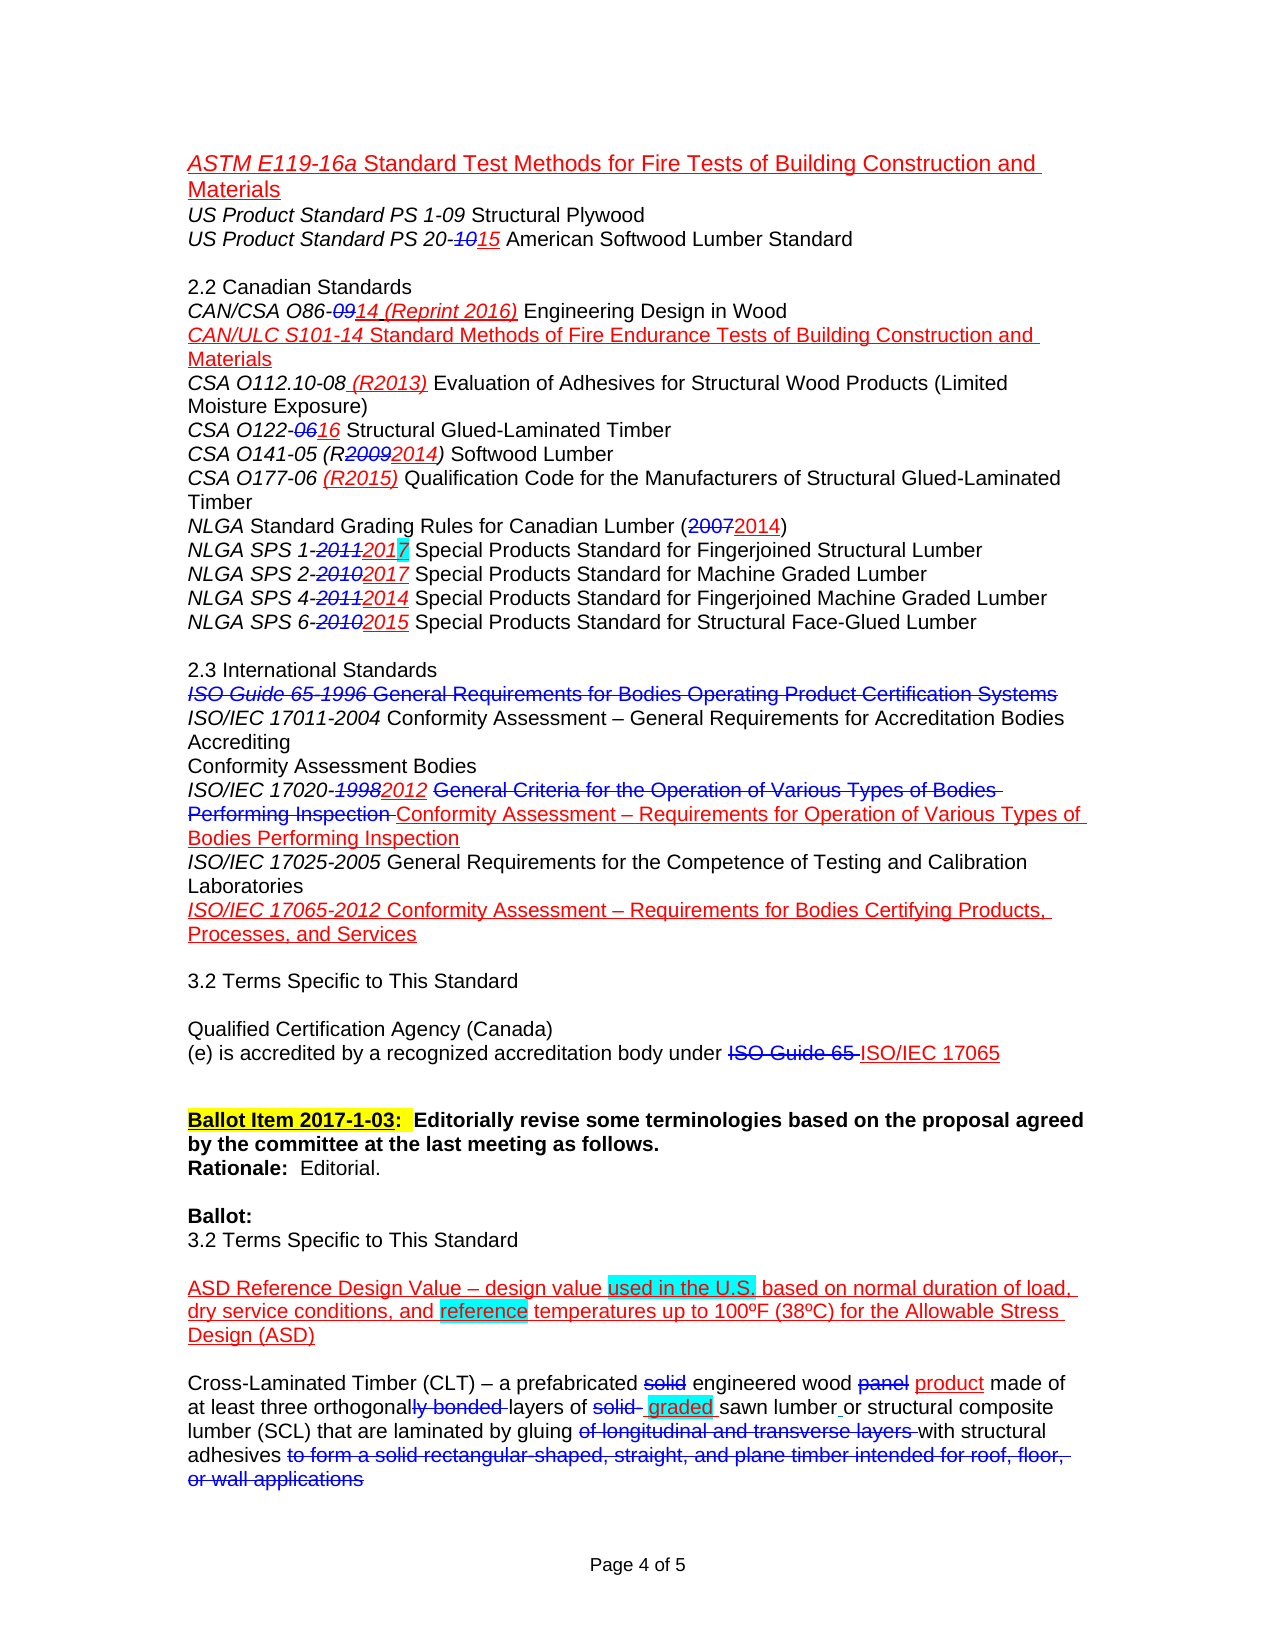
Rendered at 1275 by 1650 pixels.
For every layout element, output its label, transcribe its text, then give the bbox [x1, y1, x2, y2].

text NLGA SPS 1-20112017 Special Products Standard for Fingerjoined Structural Lumber [187, 538, 397, 562]
text NLGA Standard Grading Rules for Canadian Lumber (20072014) [187, 514, 1087, 538]
text NLGA SPS 1-20112017 Special Products Standard for Fingerjoined Structural Lumber [409, 538, 1087, 562]
text 3.2 Terms Specific to This Standard [187, 1227, 1087, 1251]
text Ballot: [187, 1203, 1087, 1227]
text 2.2 Canadian Standards [187, 274, 1087, 298]
text NLGA SPS 2-20102017 Special Products Standard for Machine Graded Lumber [187, 562, 1087, 586]
text ISO/IEC 17065-2012 Conformity Assessment – Requirements for Bodies Certifying Products, Processes, and Services [187, 897, 1087, 945]
text 3.2 Terms Specific to This Standard [187, 969, 1087, 993]
text CAN/CSA O86-0914 (Reprint 2016) Engineering Design in Wood [187, 298, 1087, 322]
text US Product Standard PS 20-1015 American Softwood Lumber Standard [187, 227, 1087, 251]
text US Product Standard PS 1-09 Structural Plywood [187, 203, 1087, 227]
text ASTM E119-16a Standard Test Methods for Fire Tests of Building Construction and Materials [187, 150, 1087, 203]
text NLGA SPS 6-20102015 Special Products Standard for Structural Face-Glued Lumber [187, 610, 1087, 634]
text Cross-Laminated Timber (CLT) – a prefabricated solid engineered wood panel product made of at least three orthogonally bonded layers of solid- graded sawn lumber or structural composite lumber (SCL) that are laminated by gluing of longitudinal and transverse layers with structural adhesives to form a solid rectangular-shaped, straight, and plane timber intended for roof, floor, or wall applications [187, 1371, 1087, 1491]
text CAN/ULC S101-14 Standard Methods of Fire Endurance Tests of Building Construction and Materials [187, 322, 1087, 370]
text CSA O112.10-08 (R2013) Evaluation of Adhesives for Structural Wood Products (Limited Moisture Exposure) [187, 370, 1087, 418]
text ISO/IEC 17011-2004 Conformity Assessment – General Requirements for Accreditation Bodies Accrediting [187, 706, 1087, 754]
text NLGA SPS 4-20112014 Special Products Standard for Fingerjoined Machine Graded Lumber [187, 586, 1087, 610]
text CSA O122-0616 Structural Glued-Laminated Timber [187, 418, 1087, 442]
text Ballot Item 2017-1-03: Editorially revise some terminologies based on the proposal agreed by the committee at the last meeting as follows. [187, 1108, 1087, 1156]
text ASD Reference Design Value – design value used in the U.S. based on normal duration of load, dry service conditions, and reference temperatures up to 100ºF (38ºC) for the Allowable Stress Design (ASD) [187, 1275, 1087, 1347]
text CSA O177-06 (R2015) Qualification Code for the Manufacturers of Structural Glued-Laminated Timber [187, 466, 1087, 514]
text Rationale: Editorial. [187, 1156, 1087, 1179]
text ISO/IEC 17025-2005 General Requirements for the Competence of Testing and Calibration Laboratories [187, 849, 1087, 897]
text ISO/IEC 17020-19982012 General Criteria for the Operation of Various Types of Bodies Performing Inspection Conformity Assessment – Requirements for Operation of Various Types of Bodies Performing Inspection [187, 778, 1087, 849]
text Qualified Certification Agency (Canada) [187, 1017, 1087, 1041]
text Conformity Assessment Bodies [187, 754, 1087, 778]
text 2.3 International Standards [187, 658, 1087, 682]
text CSA O141-05 (R20092014) Softwood Lumber [187, 442, 1087, 466]
text ISO Guide 65-1996 General Requirements for Bodies Operating Product Certification Systems [187, 682, 1087, 706]
text (e) is accredited by a recognized accreditation body under ISO Guide 65 ISO/IEC 17065 [187, 1041, 1087, 1065]
